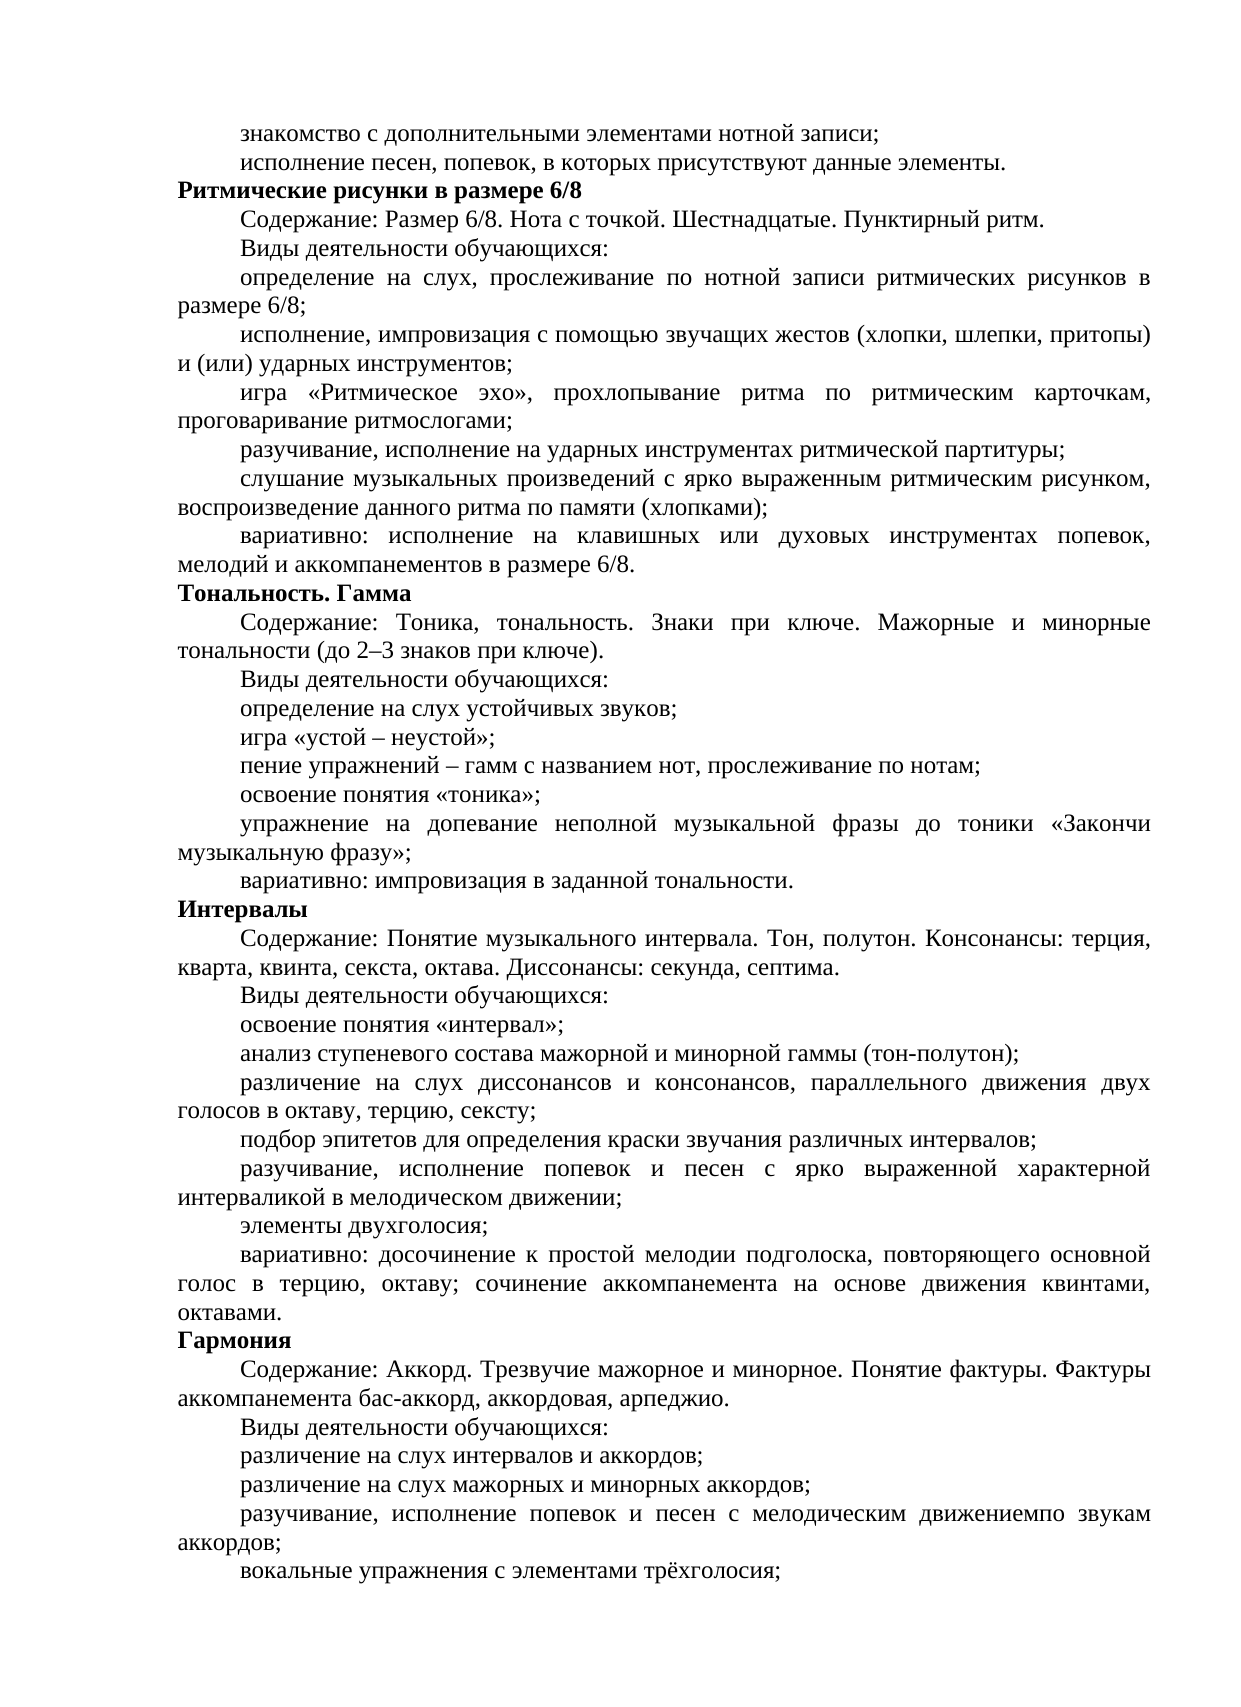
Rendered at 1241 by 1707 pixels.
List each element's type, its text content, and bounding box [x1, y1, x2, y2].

text Ритмические рисунки в размере 6/8 [177, 176, 1152, 204]
text анализ ступеневого состава мажорной и минорной гаммы (тон-полутон); [177, 1038, 1152, 1067]
text элементы двухголосия; [177, 1211, 1152, 1239]
text Виды деятельности обучающихся: [177, 981, 1152, 1009]
text различение на слух мажорных и минорных аккордов; [177, 1469, 1152, 1498]
text Интервалы [177, 894, 1152, 923]
text знакомство с дополнительными элементами нотной записи; [177, 118, 1152, 147]
text игра «Ритмическое эхо», прохлопывание ритма по ритмическим карточкам, проговаривание ритмослогами; [177, 377, 1152, 434]
text освоение понятия «интервал»; [177, 1009, 1152, 1038]
text Виды деятельности обучающихся: [177, 1412, 1152, 1441]
text вариативно: импровизация в заданной тональности. [177, 866, 1152, 894]
text определение на слух устойчивых звуков; [177, 693, 1152, 722]
text различение на слух диссонансов и консонансов, параллельного движения двух голосов в октаву, терцию, сексту; [177, 1067, 1152, 1124]
text разучивание, исполнение попевок и песен с мелодическим движениемпо звукам аккордов; [177, 1498, 1152, 1556]
text разучивание, исполнение на ударных инструментах ритмической партитуры; [177, 434, 1152, 463]
text Содержание: Тоника, тональность. Знаки при ключе. Мажорные и минорные тональности (до 2–3 знаков при ключе). [177, 607, 1152, 664]
text исполнение, импровизация с помощью звучащих жестов (хлопки, шлепки, притопы) и (или) ударных инструментов; [177, 319, 1152, 377]
text исполнение песен, попевок, в которых присутствуют данные элементы. [177, 147, 1152, 176]
text Гармония [177, 1326, 1152, 1354]
text Содержание: Размер 6/8. Нота с точкой. Шестнадцатые. Пунктирный ритм. [177, 204, 1152, 233]
text Тональность. Гамма [177, 578, 1152, 607]
text пение упражнений – гамм с названием нот, прослеживание по нотам; [177, 751, 1152, 779]
text подбор эпитетов для определения краски звучания различных интервалов; [177, 1124, 1152, 1153]
text различение на слух интервалов и аккордов; [177, 1441, 1152, 1469]
text упражнение на допевание неполной музыкальной фразы до тоники «Закончи музыкальную фразу»; [177, 808, 1152, 866]
text определение на слух, прослеживание по нотной записи ритмических рисунков в размере 6/8; [177, 262, 1152, 319]
text освоение понятия «тоника»; [177, 779, 1152, 808]
text Содержание: Аккорд. Трезвучие мажорное и минорное. Понятие фактуры. Фактуры аккомпанемента бас-аккорд, аккордовая, арпеджио. [177, 1354, 1152, 1412]
text разучивание, исполнение попевок и песен с ярко выраженной характерной интерваликой в мелодическом движении; [177, 1153, 1152, 1211]
text Виды деятельности обучающихся: [177, 233, 1152, 262]
text вариативно: досочинение к простой мелодии подголоска, повторяющего основной голос в терцию, октаву; сочинение аккомпанемента на основе движения квинтами, октавами. [177, 1239, 1152, 1326]
text игра «устой – неустой»; [177, 722, 1152, 751]
text Виды деятельности обучающихся: [177, 664, 1152, 693]
text Содержание: Понятие музыкального интервала. Тон, полутон. Консонансы: терция, кварта, квинта, секста, октава. Диссонансы: секунда, септима. [177, 923, 1152, 981]
text вокальные упражнения с элементами трёхголосия; [177, 1556, 1152, 1584]
text вариативно: исполнение на клавишных или духовых инструментах попевок, мелодий и аккомпанементов в размере 6/8. [177, 521, 1152, 578]
text слушание музыкальных произведений с ярко выраженным ритмическим рисунком, воспроизведение данного ритма по памяти (хлопками); [177, 463, 1152, 521]
